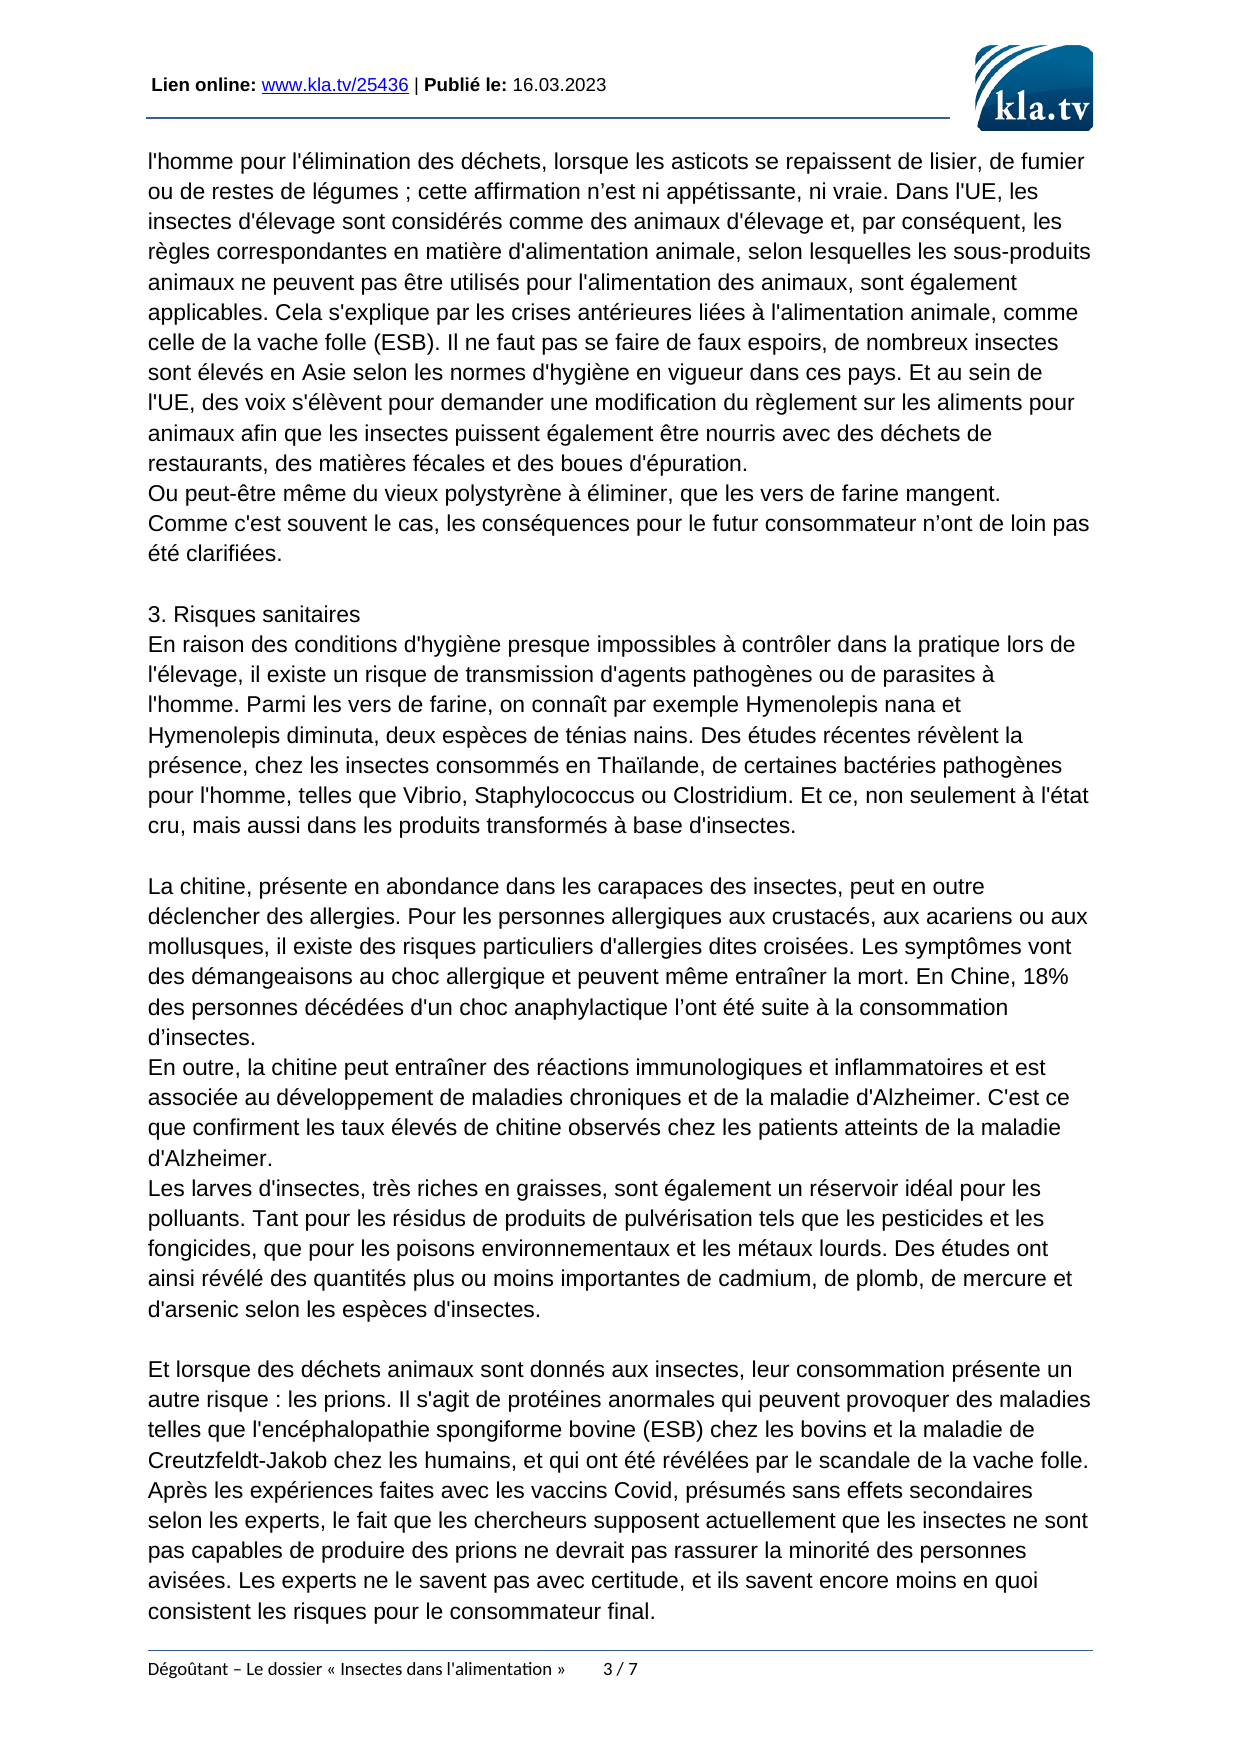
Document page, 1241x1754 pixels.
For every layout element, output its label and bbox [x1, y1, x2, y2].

text [148, 148, 1093, 1624]
